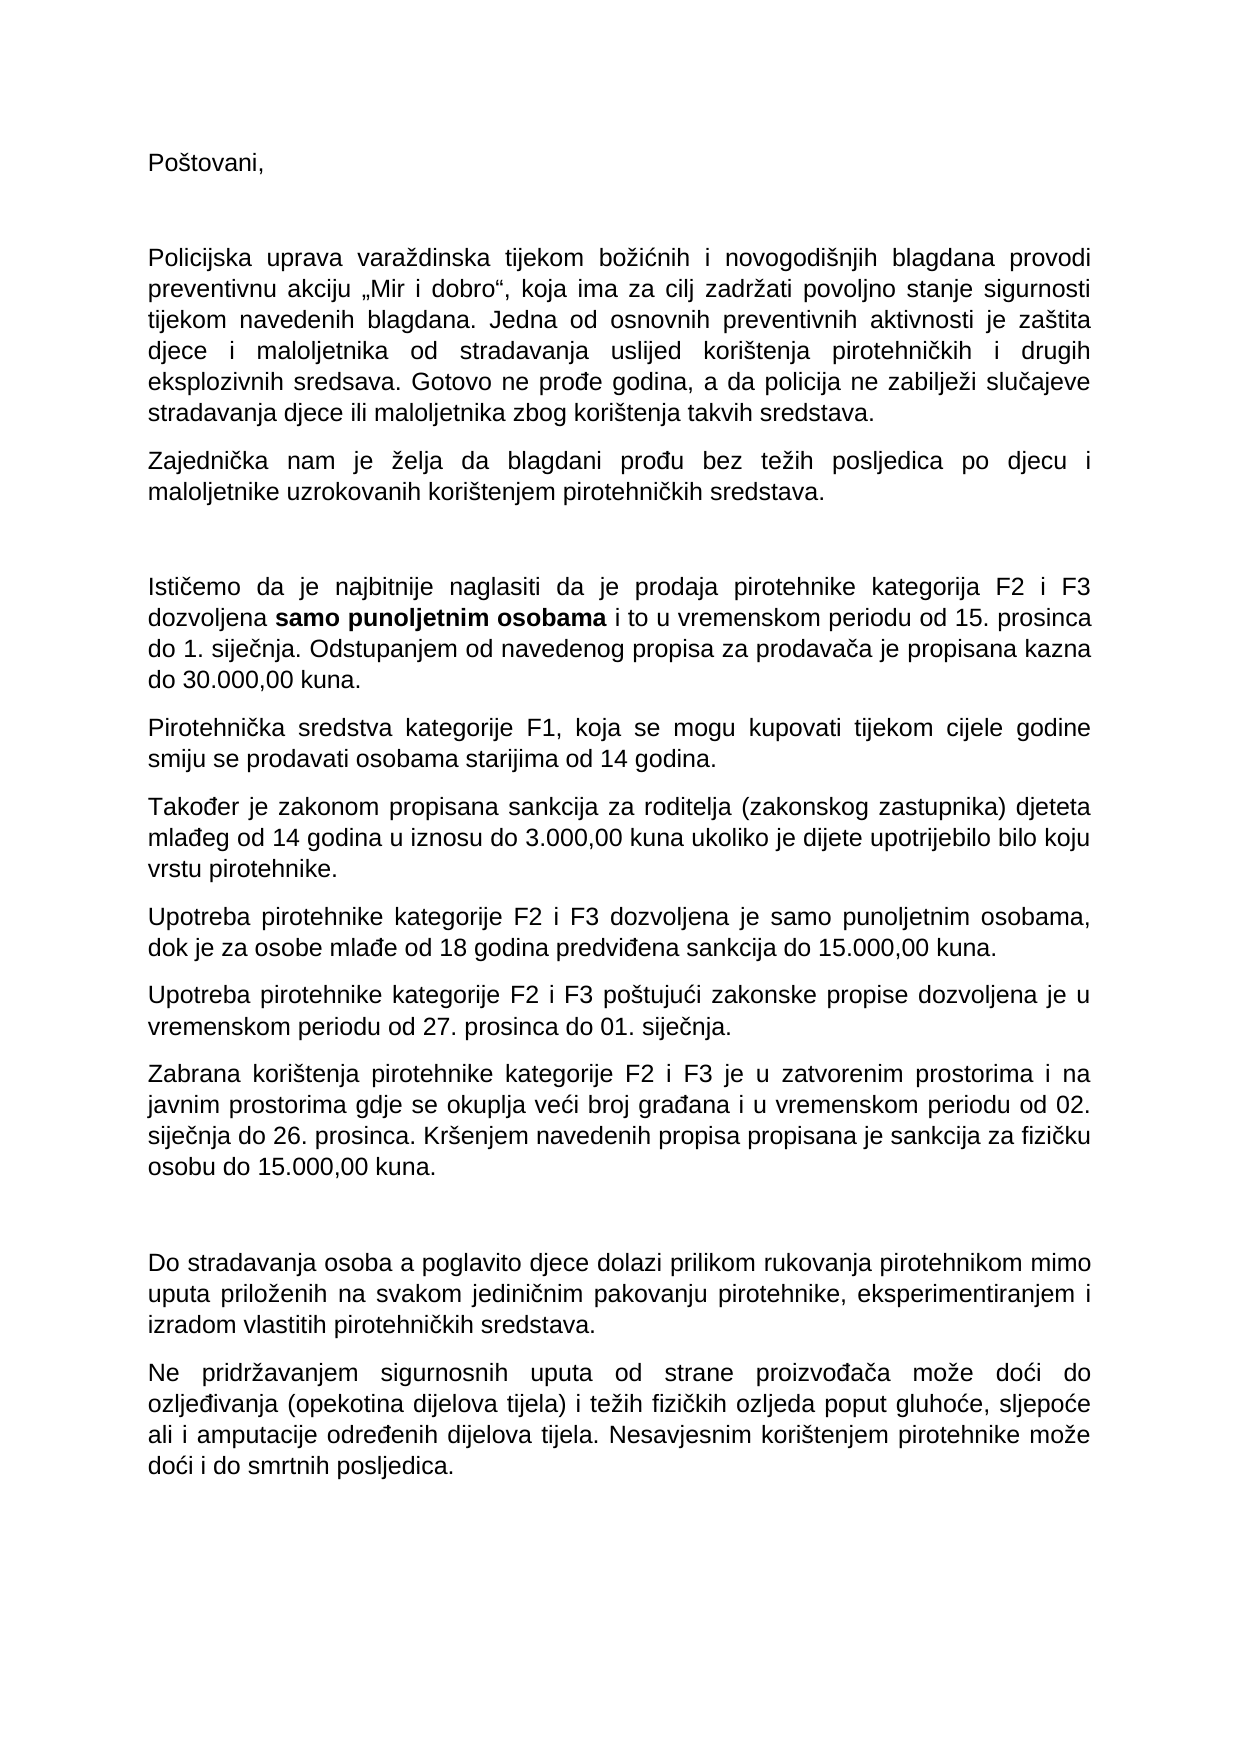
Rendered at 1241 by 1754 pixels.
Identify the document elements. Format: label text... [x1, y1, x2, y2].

text Također je zakonom propisana sankcija za roditelja (zakonskog zastupnika) djeteta mlađeg od 14 godina u iznosu do 3.000,00 kuna ukoliko je dijete upotrijebilo bilo koju vrstu pirotehnike. [148, 792, 1093, 883]
text Ne pridržavanjem sigurnosnih uputa od strane proizvođača može doći do ozljeđivanja (opekotina dijelova tijela) i težih fizičkih ozljeda poput gluhoće, sljepoće ali i amputacije određenih dijelova tijela. Nesavjesnim korištenjem pirotehnike može doći i do smrtnih posljedica. [148, 1358, 1093, 1479]
text Policijska uprava varaždinska tijekom božićnih i novogodišnjih blagdana provodi preventivnu akciju „Mir i dobro“, koja ima za cilj zadržati povoljno stanje sigurnosti tijekom navedenih blagdana. Jedna od osnovnih preventivnih aktivnosti je zaštita djece i maloljetnika od stradavanja uslijed korištenja pirotehničkih i drugih eksplozivnih sredsava. Gotovo ne prođe godina, a da policija ne zabilježi slučajeve stradavanja djece ili maloljetnika zbog korištenja takvih sredstava. [148, 243, 1093, 427]
text Do stradavanja osoba a poglavito djece dolazi prilikom rukovanja pirotehnikom mimo uputa priloženih na svakom jediničnim pakovanju pirotehnike, eksperimentiranjem i izradom vlastitih pirotehničkih sredstava. [148, 1248, 1093, 1339]
text Upotreba pirotehnike kategorije F2 i F3 poštujući zakonske propise dozvoljena je u vremenskom periodu od 27. prosinca do 01. siječnja. [148, 981, 1093, 1040]
text Upotreba pirotehnike kategorije F2 i F3 dozvoljena je samo punoljetnim osobama, dok je za osobe mlađe od 18 godina predviđena sankcija do 15.000,00 kuna. [148, 902, 1093, 962]
text Pirotehnička sredstva kategorije F1, koja se mogu kupovati tijekom cijele godine smiju se prodavati osobama starijima od 14 godina. [148, 713, 1093, 773]
text Poštovani, [148, 148, 1093, 176]
text Ističemo da je najbitnije naglasiti da je prodaja pirotehnike kategorija F2 i F3 dozvoljena samo punoljetnim osobama i to u vremenskom periodu od 15. prosinca do 1. siječnja. Odstupanjem od navedenog propisa za prodavača je propisana kazna do 30.000,00 kuna. [148, 572, 1093, 694]
text Zajednička nam je želja da blagdani prođu bez težih posljedica po djecu i maloljetnike uzrokovanih korištenjem pirotehničkih sredstava. [148, 446, 1093, 506]
text Zabrana korištenja pirotehnike kategorije F2 i F3 je u zatvorenim prostorima i na javnim prostorima gdje se okuplja veći broj građana i u vremenskom periodu od 02. siječnja do 26. prosinca. Kršenjem navedenih propisa propisana je sankcija za fizičku osobu do 15.000,00 kuna. [148, 1059, 1093, 1181]
